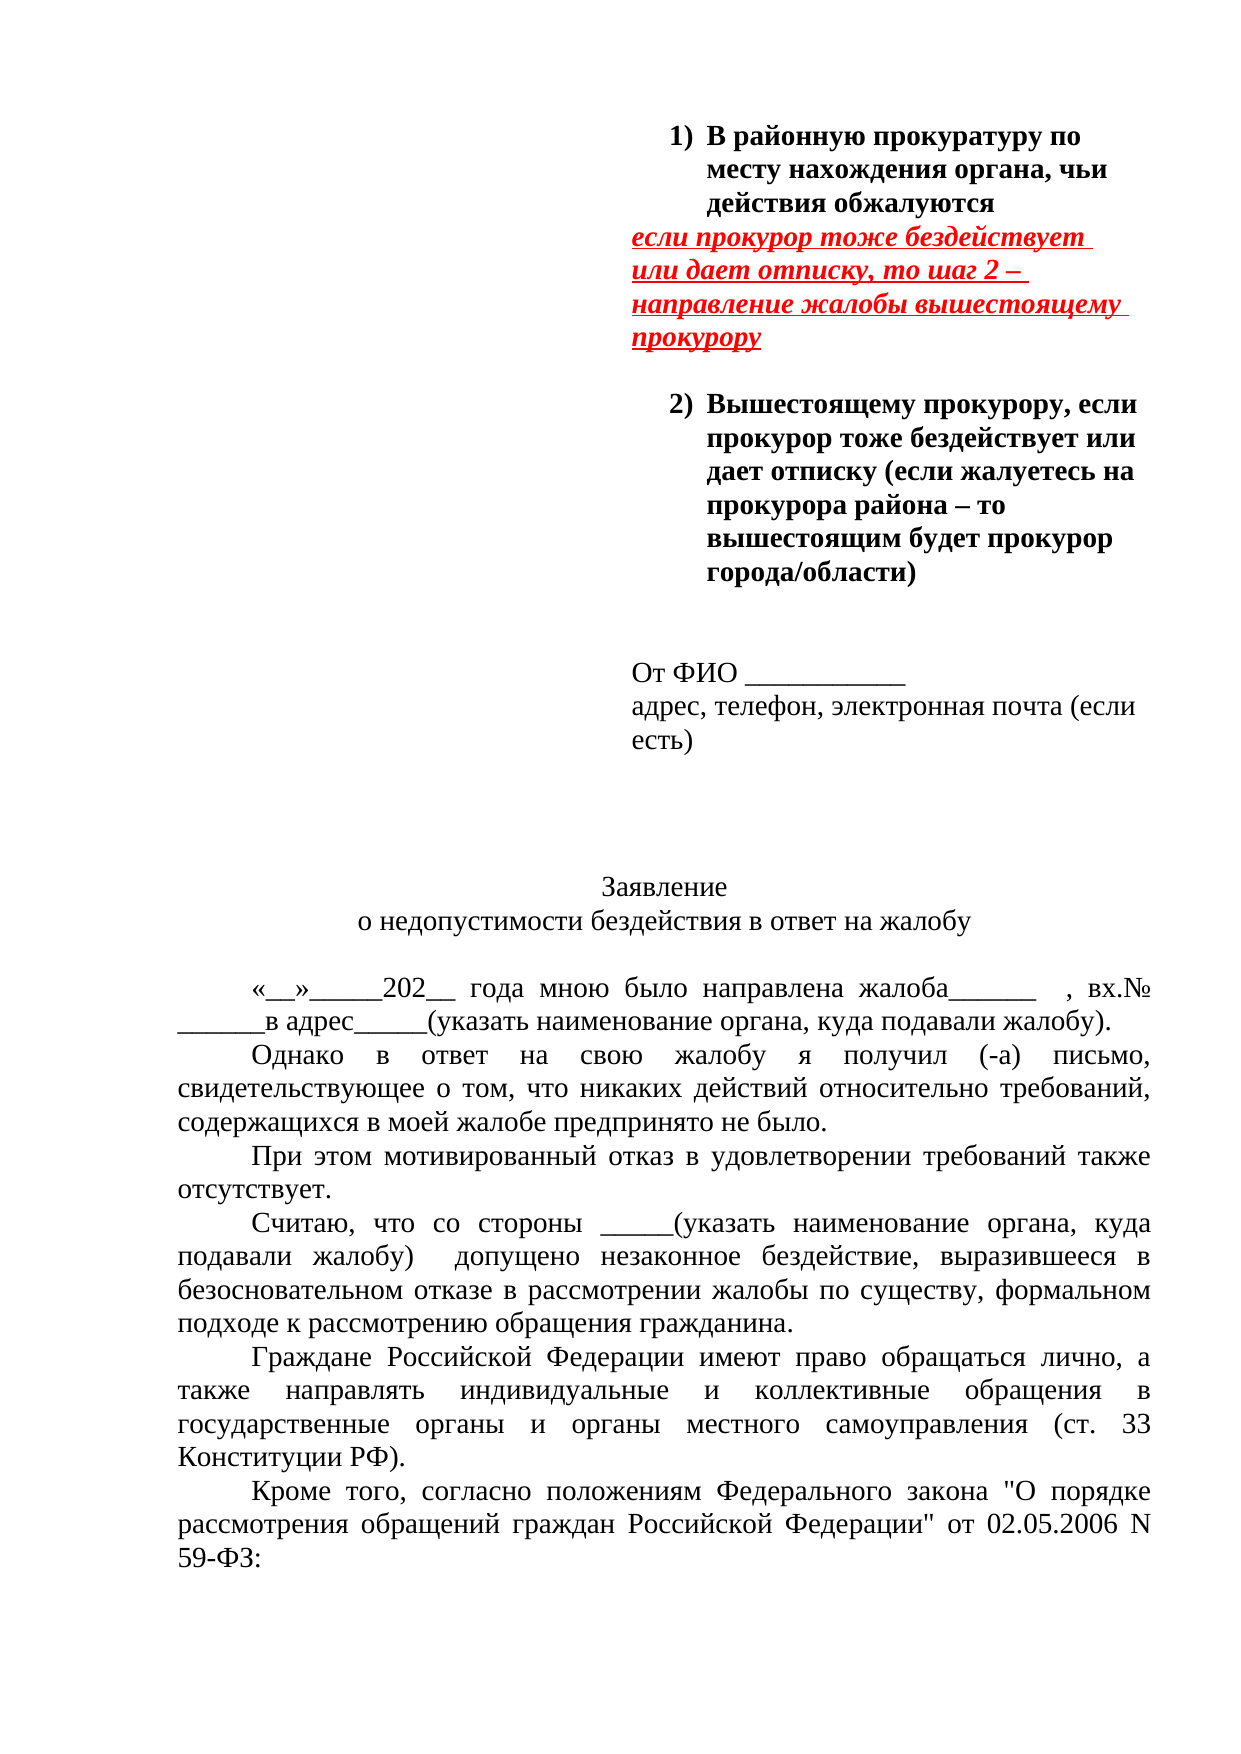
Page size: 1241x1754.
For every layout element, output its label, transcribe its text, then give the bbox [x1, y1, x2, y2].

text Считаю, что со стороны _____(указать наименование органа, куда подавали жалобу) допущено незаконное бездействие, выразившееся в безосновательном отказе в рассмотрении жалобы по существу, формальном подходе к рассмотрению обращения гражданина. [177, 1205, 1152, 1339]
text При этом мотивированный отказ в удовлетворении требований также отсутствует. [177, 1138, 1152, 1205]
table_header В районную прокуратуру по месту нахождения органа, чьи действия обжалуются если прокурор тоже бездействует или дает отписку, то шаг 2 – направление жалобы вышестоящему прокурору Вышестоящему прокурору, если прокурор тоже бездействует или дает отписку (если жалуетесь на прокурора района – то вышестоящим будет прокурор города/области) От ФИО ___________ адрес, телефон, электронная почта (если есть) [620, 118, 1151, 822]
text Заявление [177, 869, 1152, 903]
text Однако в ответ на свою жалобу я получил (-а) письмо, свидетельствующее о том, что никаких действий относительно требований, содержащихся в моей жалобе предпринято не было. [177, 1037, 1152, 1138]
text Граждане Российской Федерации имеют право обращаться лично, а также направлять индивидуальные и коллективные обращения в государственные органы и органы местного самоуправления (ст. 33 Конституции РФ). [177, 1339, 1152, 1473]
text Кроме того, согласно положениям Федерального закона "О порядке рассмотрения обращений граждан Российской Федерации" от 02.05.2006 N 59-ФЗ: [177, 1473, 1152, 1574]
text о недопустимости бездействия в ответ на жалобу [177, 903, 1152, 936]
text «__»_____202__ года мною было направлена жалоба______ , вх.№ ______в адрес_____(указать наименование органа, куда подавали жалобу). [177, 970, 1152, 1037]
